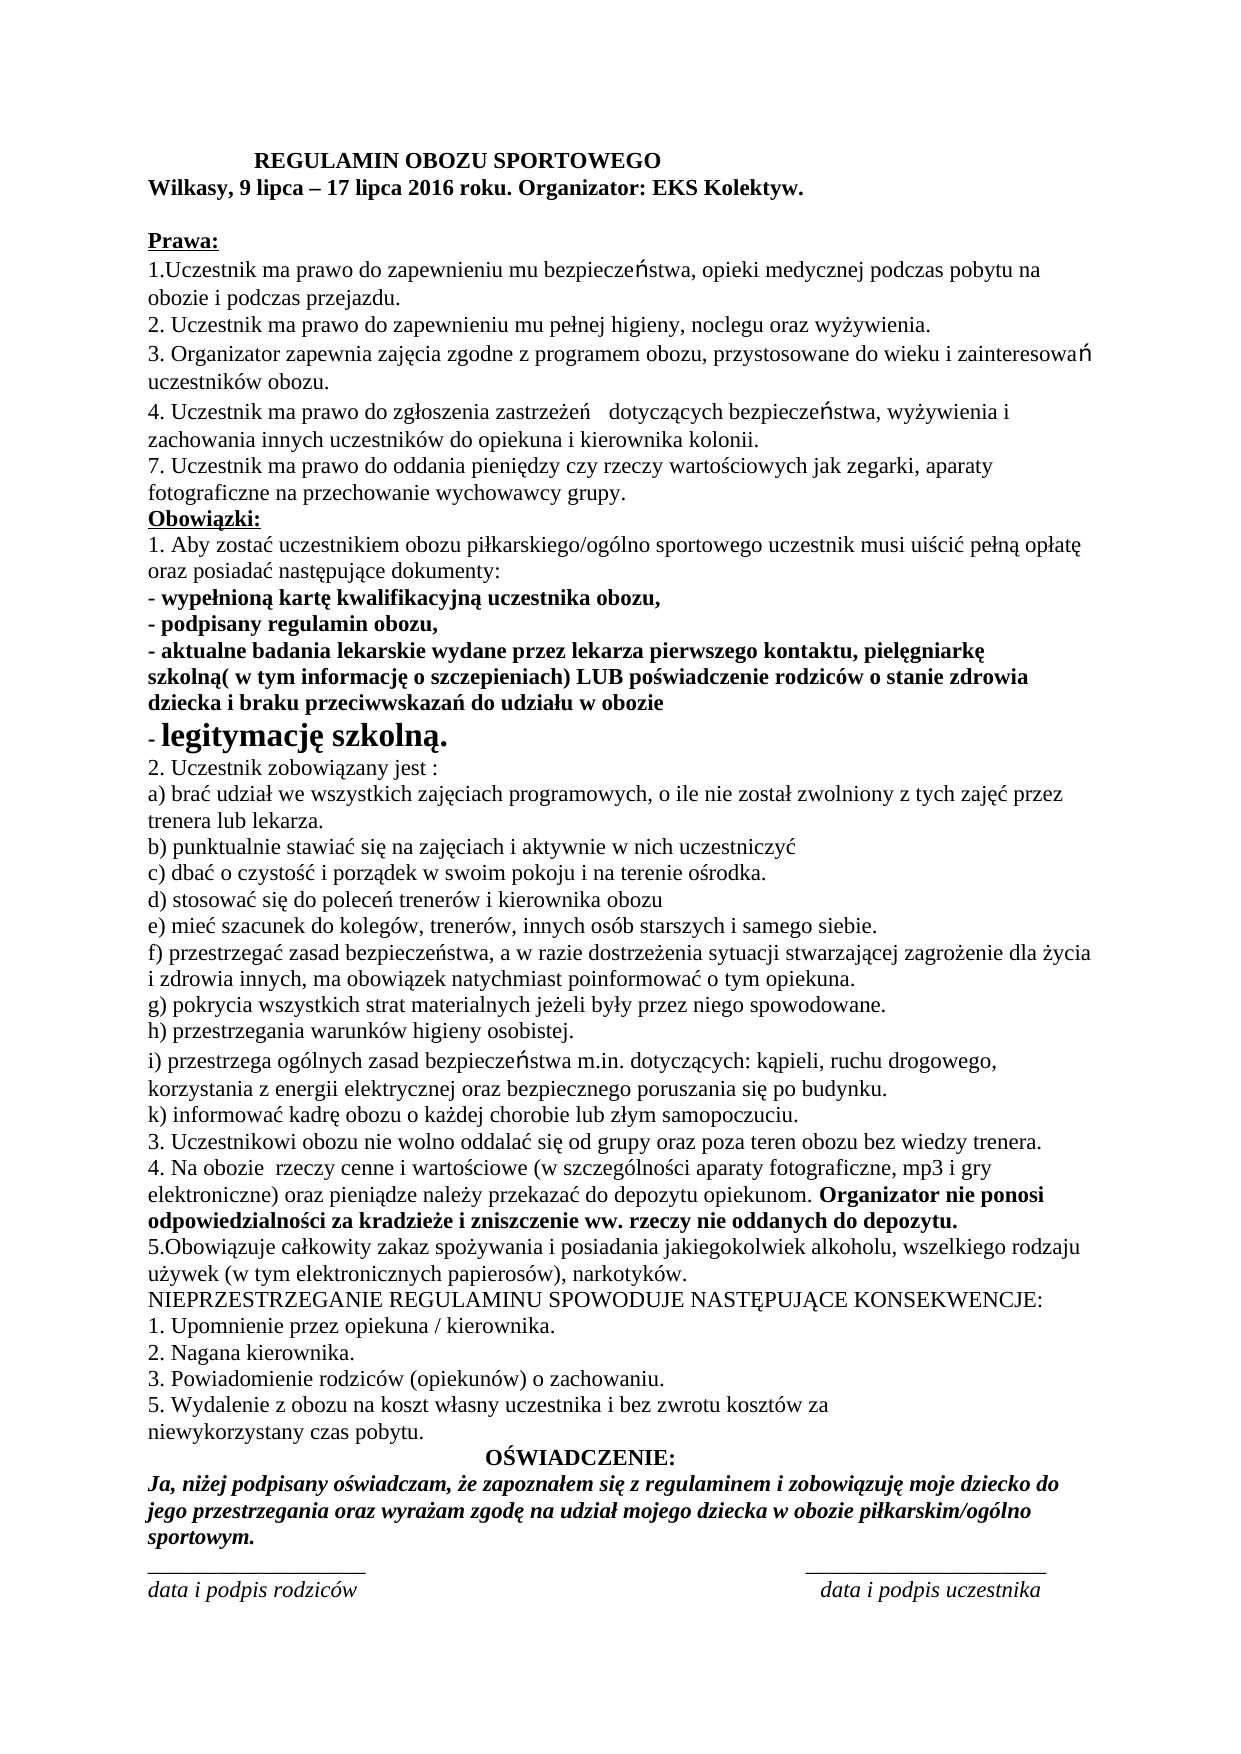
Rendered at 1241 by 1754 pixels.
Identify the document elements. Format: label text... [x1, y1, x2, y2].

text data i podpis rodziców data i podpis uczestnika [148, 1576, 1093, 1602]
text 5. Wydalenie z obozu na koszt własny uczestnika i bez zwrotu kosztów za [148, 1391, 1093, 1418]
text 1.Uczestnik ma prawo do zapewnieniu mu bezpieczeństwa, opieki medycznej podczas pobytu na obozie i podczas przejazdu. [148, 253, 1093, 311]
text - legitymację szkolną. [148, 716, 1093, 754]
text a) brać udział we wszystkich zajęciach programowych, o ile nie został zwolniony z tych zajęć przez trenera lub lekarza. [148, 780, 1093, 833]
text Ja, niżej podpisany oświadczam, że zapoznałem się z regulaminem i zobowiązuję moje dziecko do jego przestrzegania oraz wyrażam zgodę na udział mojego dziecka w obozie piłkarskim/ogólno sportowym. [148, 1471, 1093, 1549]
text 3. Powiadomienie rodziców (opiekunów) o zachowaniu. [148, 1365, 1093, 1391]
text 3. Organizator zapewnia zajęcia zgodne z programem obozu, przystosowane do wieku i zainteresowań uczestników obozu. [148, 337, 1093, 394]
text 3. Uczestnikowi obozu nie wolno oddalać się od grupy oraz poza teren obozu bez wiedzy trenera. [148, 1128, 1093, 1154]
text OŚWIADCZENIE: [148, 1444, 1093, 1471]
text k) informować kadrę obozu o każdej chorobie lub złym samopoczuciu. [148, 1102, 1093, 1128]
text 2. Uczestnik zobowiązany jest : [148, 754, 1093, 780]
text 7. Uczestnik ma prawo do oddania pieniędzy czy rzeczy wartościowych jak zegarki, aparaty fotograficzne na przechowanie wychowawcy grupy. [148, 452, 1093, 505]
text NIEPRZESTRZEGANIE REGULAMINU SPOWODUJE NASTĘPUJĄCE KONSEKWENCJE: [148, 1286, 1093, 1312]
text 2. Nagana kierownika. [148, 1339, 1093, 1365]
text d) stosować się do poleceń trenerów i kierownika obozu [148, 886, 1093, 912]
text 1. Aby zostać uczestnikiem obozu piłkarskiego/ogólno sportowego uczestnik musi uiścić pełną opłatę oraz posiadać następujące dokumenty: [148, 531, 1093, 584]
text e) mieć szacunek do kolegów, trenerów, innych osób starszych i samego siebie. [148, 912, 1093, 938]
text h) przestrzegania warunków higieny osobistej. [148, 1018, 1093, 1044]
text - aktualne badania lekarskie wydane przez lekarza pierwszego kontaktu, pielęgniarkę szkolną( w tym informację o szczepieniach) LUB poświadczenie rodziców o stanie zdrowia dziecka i braku przeciwwskazań do udziału w obozie [148, 637, 1093, 716]
text - podpisany regulamin obozu, [148, 610, 1093, 637]
text - wypełnioną kartę kwalifikacyjną uczestnika obozu, [148, 584, 1093, 610]
text niewykorzystany czas pobytu. [148, 1418, 1093, 1444]
text Obowiązki: [148, 505, 1093, 531]
text b) punktualnie stawiać się na zajęciach i aktywnie w nich uczestniczyć [148, 833, 1093, 859]
text f) przestrzegać zasad bezpieczeństwa, a w razie dostrzeżenia sytuacji stwarzającej zagrożenie dla życia i zdrowia innych, ma obowiązek natychmiast poinformować o tym opiekuna. [148, 938, 1093, 991]
text 4. Na obozie rzeczy cenne i wartościowe (w szczególności aparaty fotograficzne, mp3 i gry elektroniczne) oraz pieniądze należy przekazać do depozytu opiekunom. Organizator nie ponosi odpowiedzialności za kradzieże i zniszczenie ww. rzeczy nie oddanych do depozytu. [148, 1154, 1093, 1233]
text Prawa: [148, 227, 1093, 253]
text 1. Upomnienie przez opiekuna / kierownika. [148, 1312, 1093, 1339]
text c) dbać o czystość i porządek w swoim pokoju i na terenie ośrodka. [148, 859, 1093, 886]
text 2. Uczestnik ma prawo do zapewnieniu mu pełnej higieny, noclegu oraz wyżywienia. [148, 311, 1093, 337]
text 5.Obowiązuje całkowity zakaz spożywania i posiadania jakiegokolwiek alkoholu, wszelkiego rodzaju używek (w tym elektronicznych papierosów), narkotyków. [148, 1233, 1093, 1286]
text 4. Uczestnik ma prawo do zgłoszenia zastrzeżeń dotyczących bezpieczeństwa, wyżywienia i zachowania innych uczestników do opiekuna i kierownika kolonii. [148, 394, 1093, 452]
text i) przestrzega ogólnych zasad bezpieczeństwa m.in. dotyczących: kąpieli, ruchu drogowego, korzystania z energii elektrycznej oraz bezpiecznego poruszania się po budynku. [148, 1044, 1093, 1102]
text ___________________ _____________________ [148, 1549, 1093, 1576]
text REGULAMIN OBOZU SPORTOWEGO Wilkasy, 9 lipca – 17 lipca 2016 roku. Organizator: EKS Kolektyw. [148, 148, 1093, 200]
text g) pokrycia wszystkich strat materialnych jeżeli były przez niego spowodowane. [148, 991, 1093, 1018]
